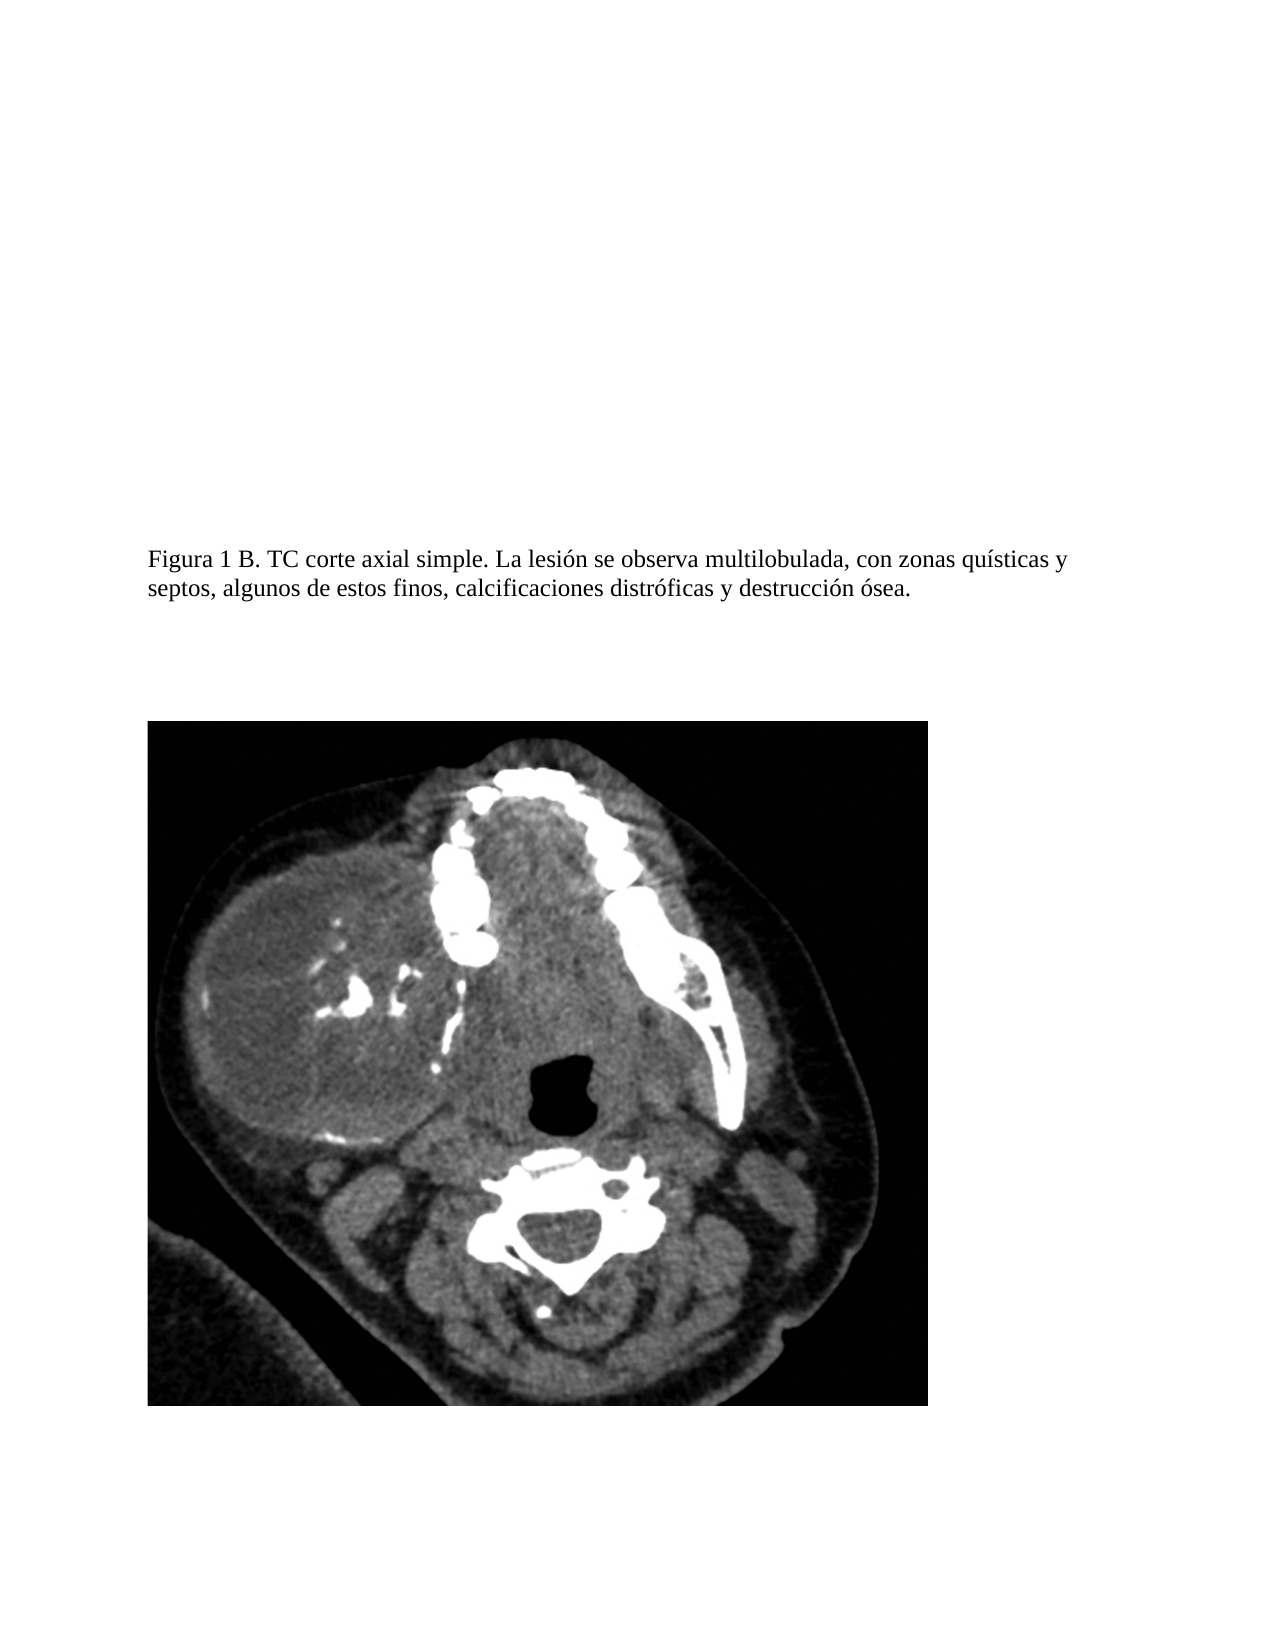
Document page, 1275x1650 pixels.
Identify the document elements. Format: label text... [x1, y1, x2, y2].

text Figura 1 B. TC corte axial simple. La lesión se observa multilobulada, con zonas quísticas y septos, algunos de estos finos, calcificaciones distróficas y destrucción ósea. [148, 544, 1127, 602]
picture [147, 721, 928, 1406]
